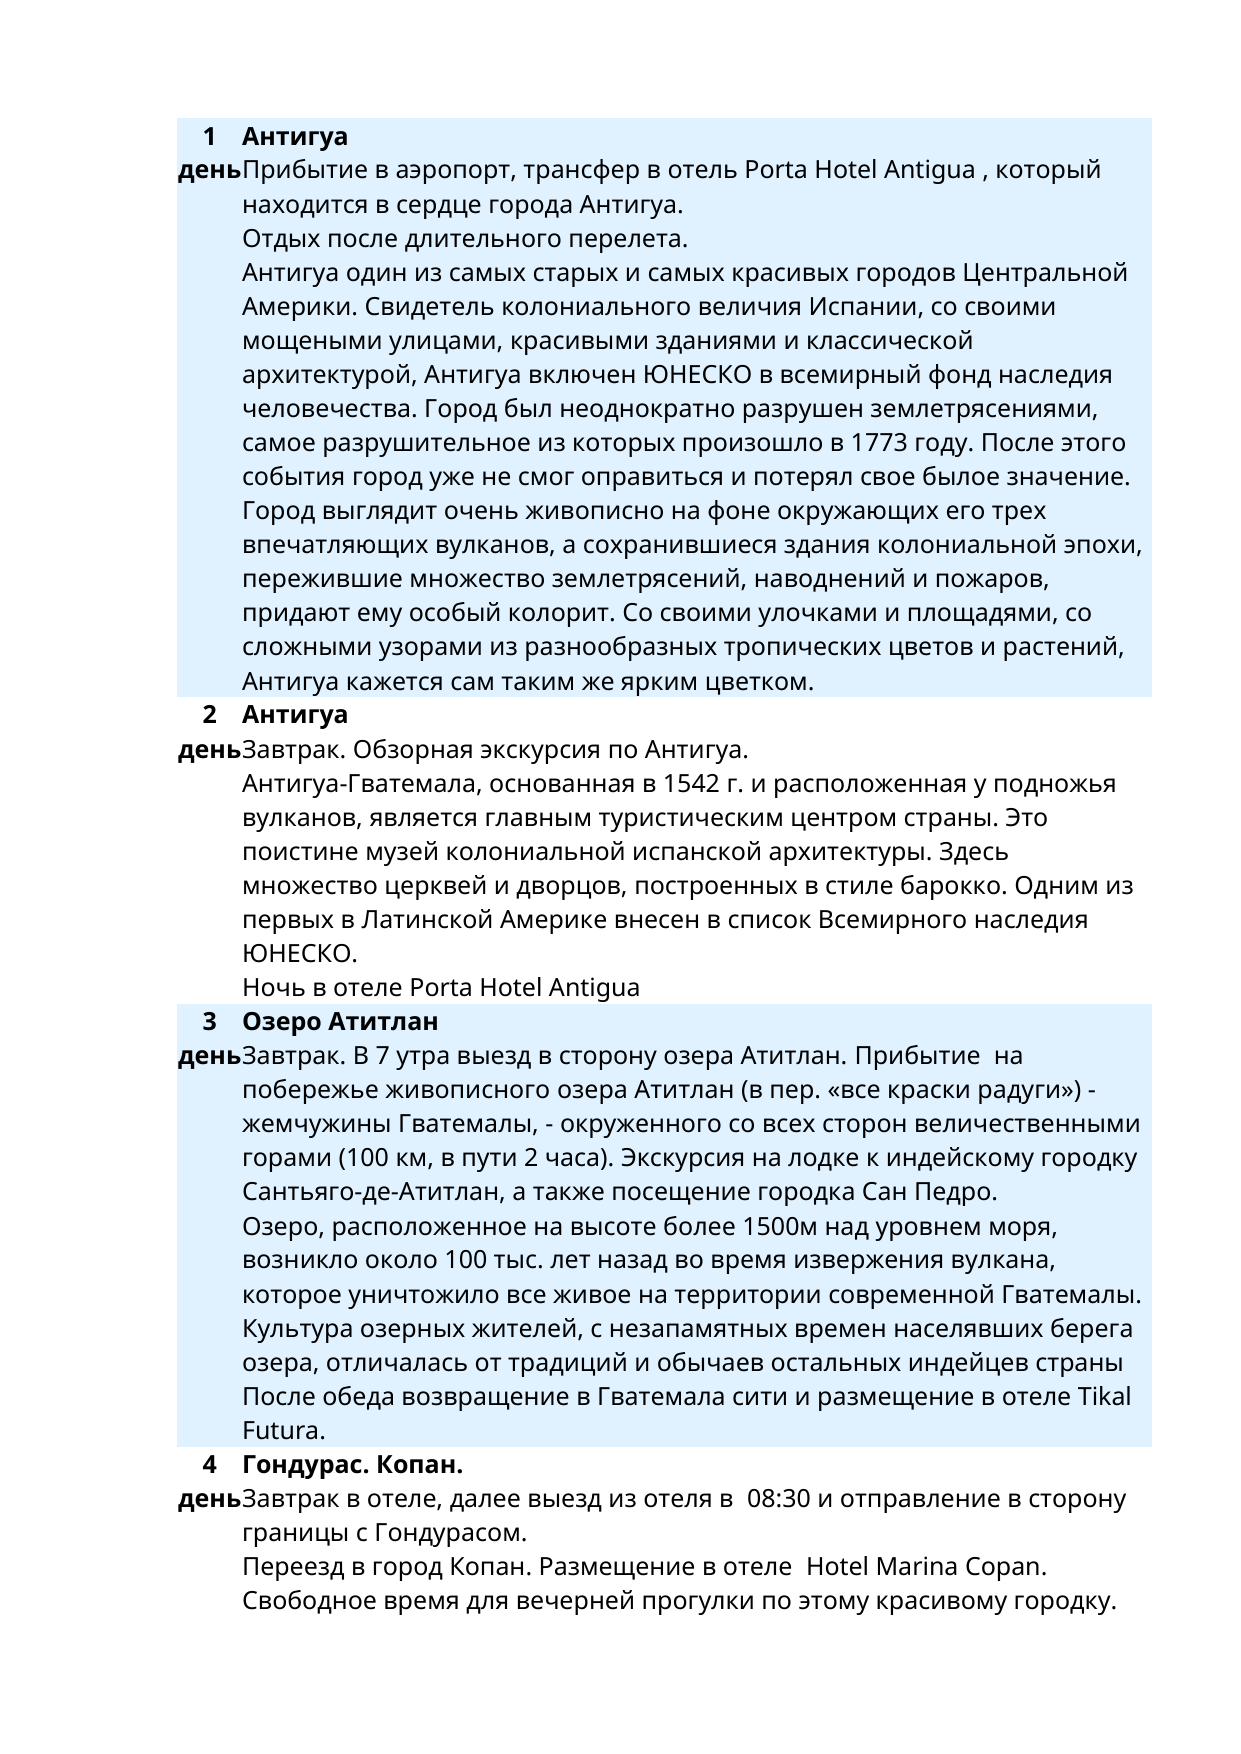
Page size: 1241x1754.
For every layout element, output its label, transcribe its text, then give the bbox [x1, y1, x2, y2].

table_cell Озеро Атитлан Завтрак. В 7 утра выезд в сторону озера Атитлан. Прибытие на побережье живописного озера Атитлан (в пер. «все краски радуги») - жемчужины Гватемалы, - окруженного со всех сторон величественными горами (100 км, в пути 2 часа). Экскурсия на лодке к индейскому городку Сантьяго-де-Атитлан, а также посещение городка Сан Педро. Озеро, расположенное на высоте более 1500м над уровнем моря, возникло около 100 тыс. лет назад во время извержения вулкана, которое уничтожило все живое на территории современной Гватемалы. Культура озерных жителей, с незапамятных времен населявших берега озера, отличалась от традиций и обычаев остальных индейцев страны После обеда возвращение в Гватемала сити и размещение в отеле Tikal Futura. [242, 1004, 1152, 1447]
table_cell 2 день [177, 697, 242, 1004]
table_header Антигуа Прибытие в аэропорт, трансфер в отель Porta Hotel Antigua , который находится в сердце города Антигуа. Отдых после длительного перелета. Антигуа один из самых старых и самых красивых городов Центральной Америки. Свидетель колониального величия Испании, со своими мощеными улицами, красивыми зданиями и классической архитектурой, Антигуа включен ЮНЕСКО в всемирный фонд наследия человечества. Город был неоднократно разрушен землетрясениями, самое разрушительное из которых произошло в 1773 году. После этого события город уже не смог оправиться и потерял свое былое значение. Город выглядит очень живописно на фоне окружающих его трех впечатляющих вулканов, а сохранившиеся здания колониальной эпохи, пережившие множество землетрясений, наводнений и пожаров, придают ему особый колорит. Со своими улочками и площадями, со сложными узорами из разнообразных тропических цветов и растений, Антигуа кажется сам таким же ярким цветком. [242, 118, 1152, 697]
table_cell 4 день [177, 1447, 242, 1617]
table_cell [242, 1447, 1152, 1617]
table_cell 3 день [177, 1004, 242, 1447]
table_cell Антигуа Завтрак. Обзорная экскурсия по Антигуа. Антигуа-Гватемала, основанная в 1542 г. и расположенная у подножья вулканов, является главным туристическим центром страны. Это поистине музей колониальной испанской архитектуры. Здесь множество церквей и дворцов, построенных в стиле барокко. Одним из первых в Латинской Америке внесен в список Всемирного наследия ЮНЕСКО. Ночь в отеле Porta Hotel Antigua [242, 697, 1152, 1004]
table_header 1 день [177, 118, 242, 697]
